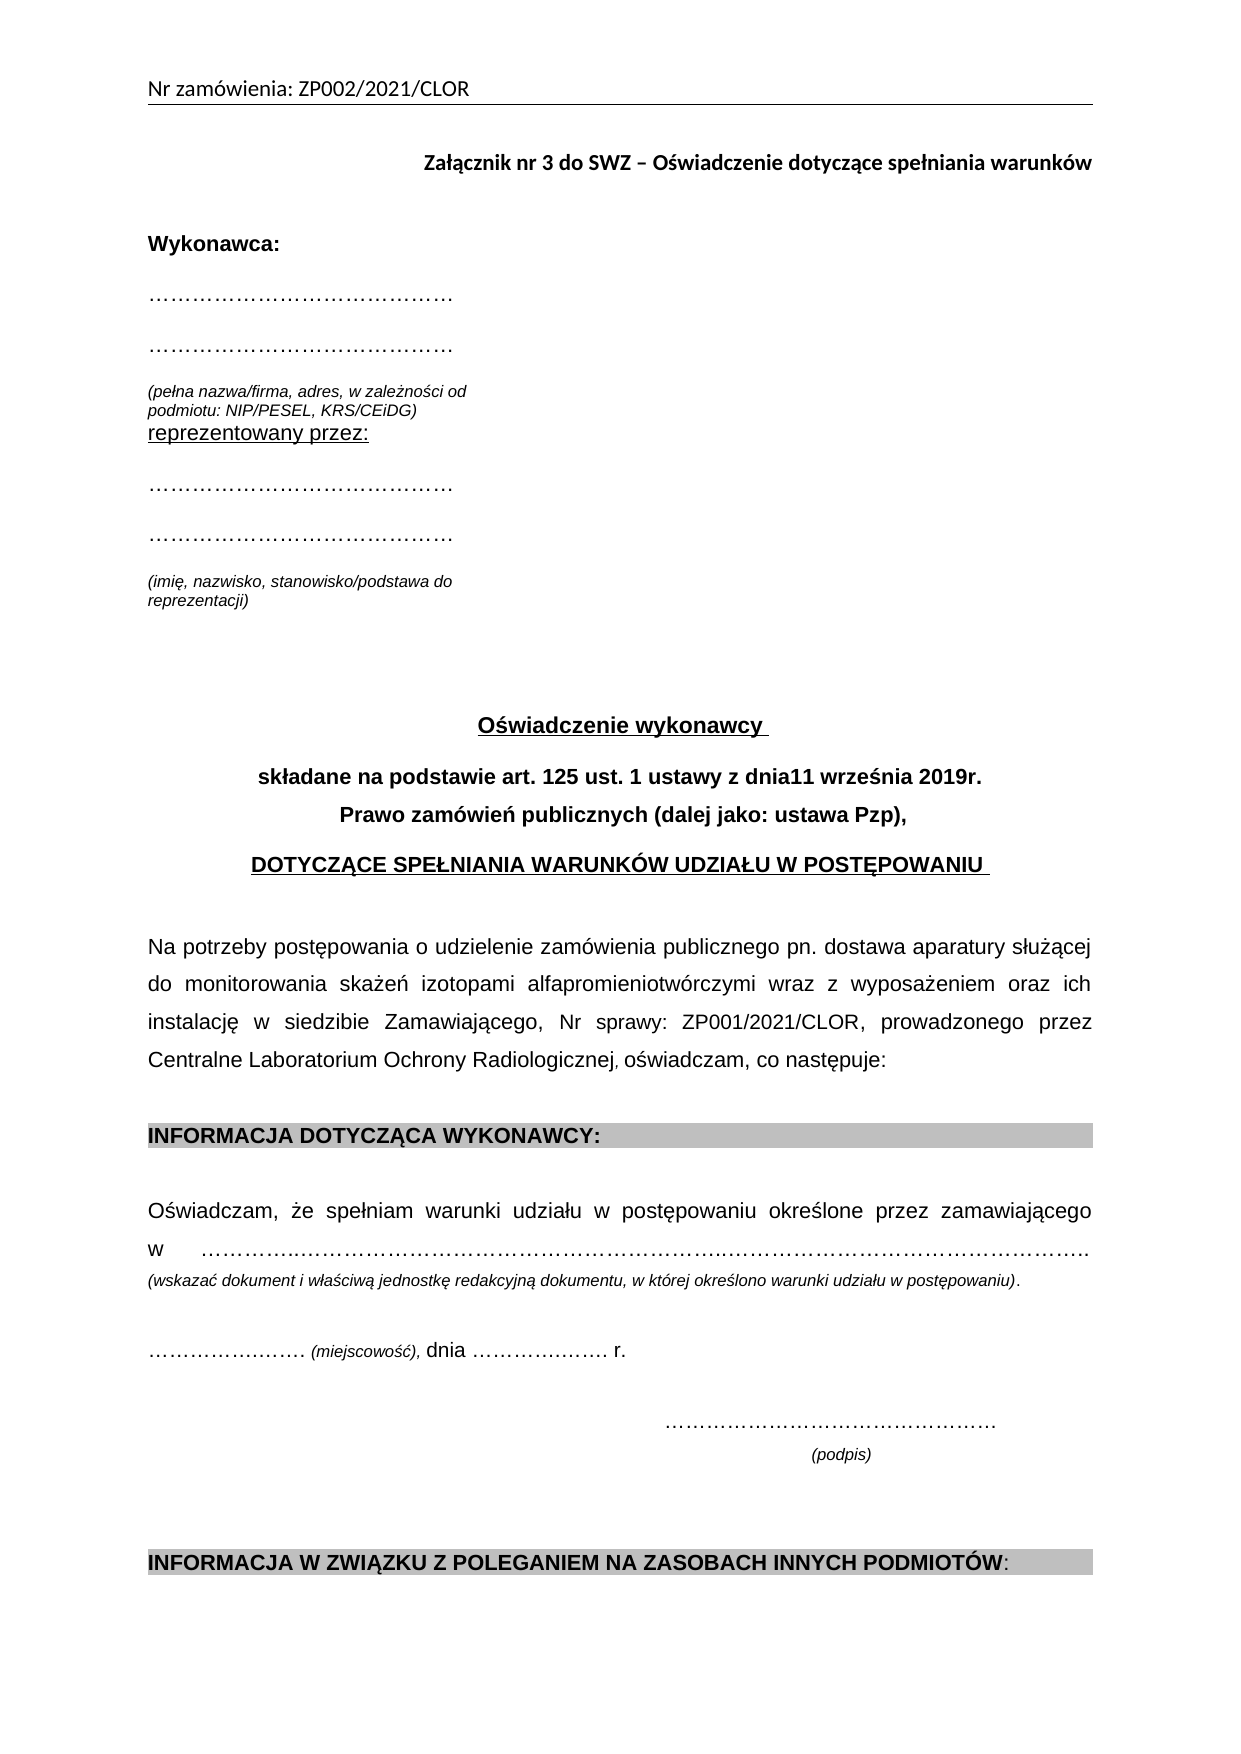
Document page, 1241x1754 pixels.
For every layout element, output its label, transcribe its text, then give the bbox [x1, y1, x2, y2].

text Prawo zamówień publicznych (dalej jako: ustawa Pzp), [148, 802, 1093, 827]
text Oświadczenie wykonawcy [148, 712, 1093, 739]
text INFORMACJA DOTYCZĄCA WYKONAWCY: [148, 1123, 1093, 1148]
text Na potrzeby postępowania o udzielenie zamówienia publicznego pn. dostawa aparatury służącej do monitorowania skażeń izotopami alfapromieniotwórczymi wraz z wyposażeniem oraz ich instalację w siedzibie Zamawiającego, Nr sprawy: ZP001/2021/CLOR, prowadzonego przez Centralne Laboratorium Ochrony Radiologicznej, oświadczam, co następuje: [148, 933, 1093, 1072]
text (imię, nazwisko, stanowisko/podstawa do reprezentacji) [148, 572, 472, 610]
text składane na podstawie art. 125 ust. 1 ustawy z dnia11 września 2019r. [148, 764, 1093, 789]
text …………….……. (miejscowość), dnia ………….……. r. [148, 1337, 1093, 1361]
text (pełna nazwa/firma, adres, w zależności od podmiotu: NIP/PESEL, KRS/CEiDG) [148, 382, 472, 420]
text ………………………………………… [148, 1409, 1093, 1433]
subtitle Załącznik nr 3 do SWZ – Oświadczenie dotyczące spełniania warunków [148, 148, 1093, 176]
text reprezentowany przez: [148, 420, 1093, 446]
text ………………………………………………………………………… [148, 471, 472, 546]
text INFORMACJA W ZWIĄZKU Z POLEGANIEM NA ZASOBACH INNYCH PODMIOTÓW: [148, 1549, 1093, 1575]
text DOTYCZĄCE SPEŁNIANIA WARUNKÓW UDZIAŁU W POSTĘPOWANIU [148, 852, 1093, 919]
text Oświadczam, że spełniam warunki udziału w postępowaniu określone przez zamawiającego w …………..…………………………………………………..………………………………………….. (wskazać dokument i właściwą jednostkę redakcyjną dokumentu, w której określono warunki udziału w postępowaniu). [148, 1198, 1093, 1290]
text ………………………………………………………………………… [148, 281, 472, 357]
text Wykonawca: [148, 231, 1093, 256]
text (podpis) [738, 1445, 1093, 1464]
